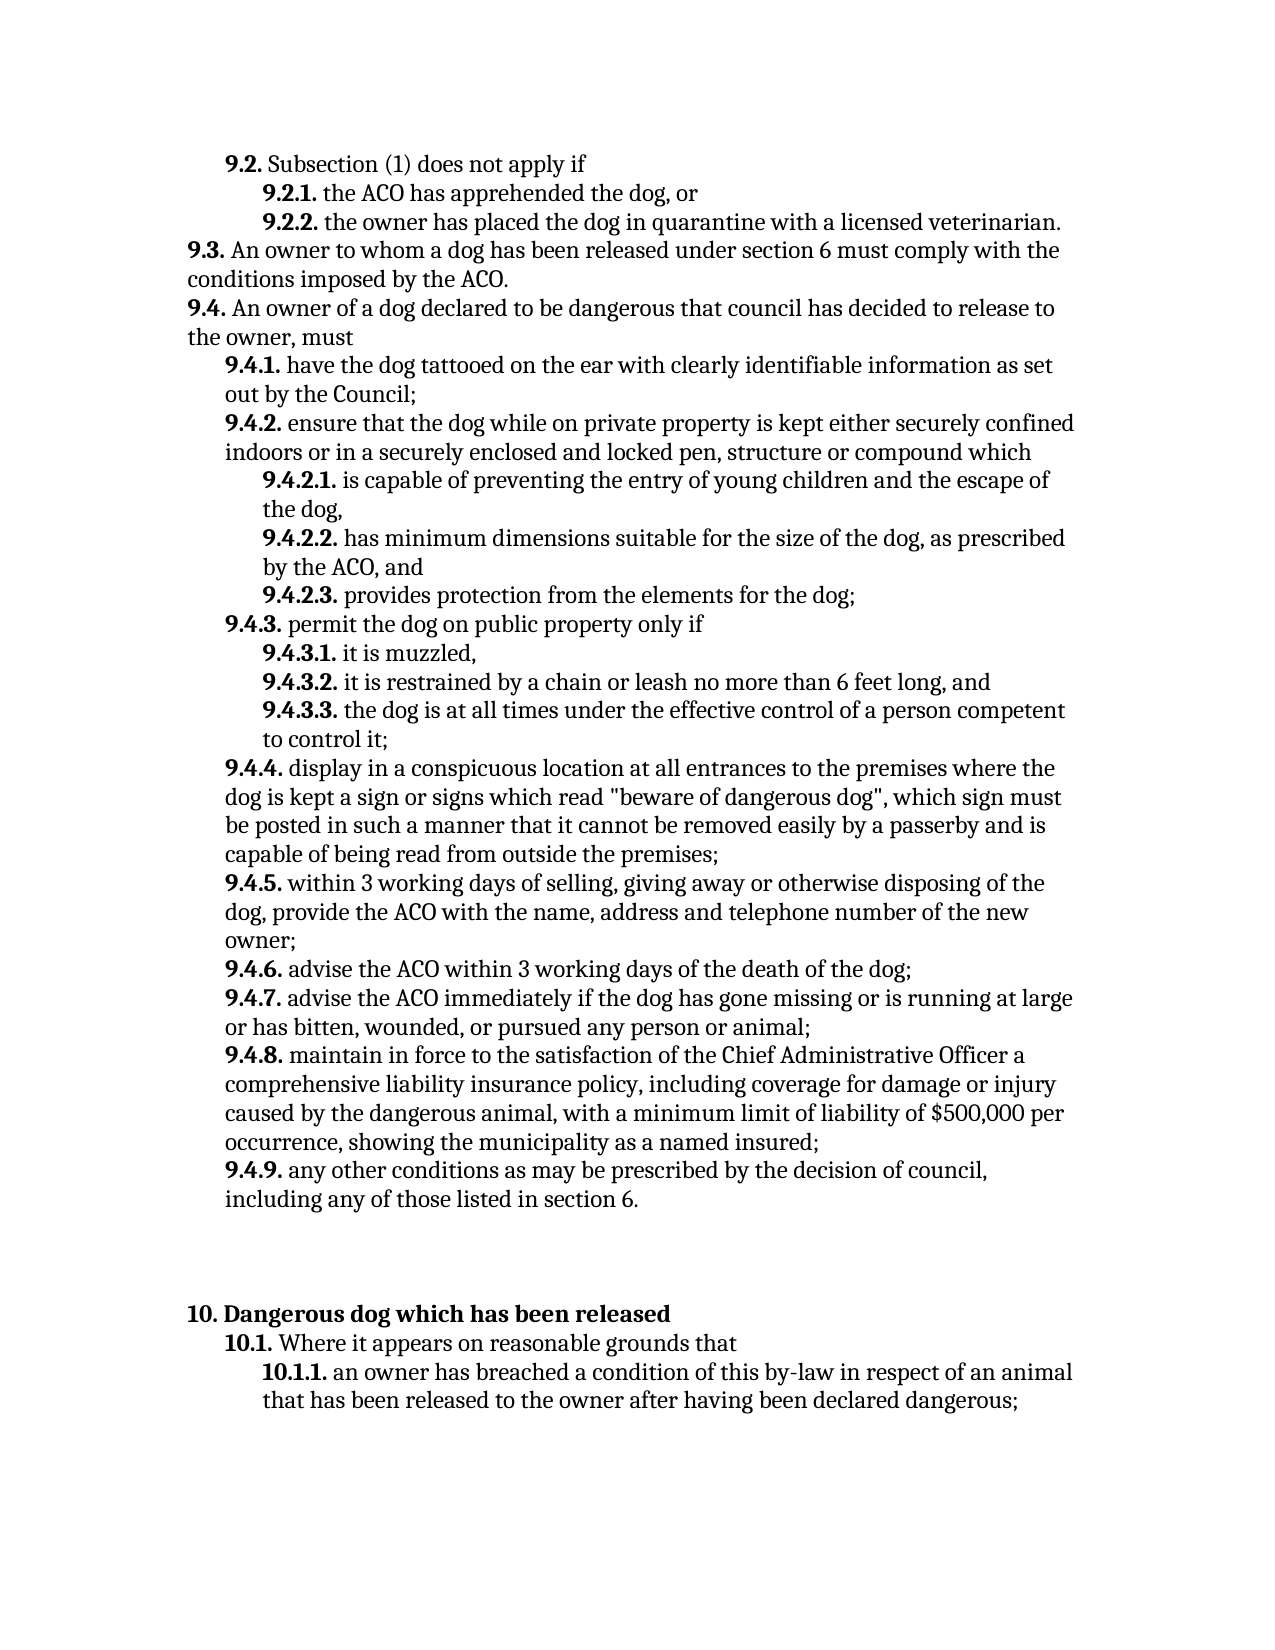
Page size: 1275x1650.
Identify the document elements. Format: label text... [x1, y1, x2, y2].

text 9.4.5. within 3 working days of selling, giving away or otherwise disposing of the dog, provide the ACO with the name, address and telephone number of the new owner; [225, 869, 1087, 955]
text 9.2. Subsection (1) does not apply if [187, 150, 1087, 179]
text 9.4.2. ensure that the dog while on private property is kept either securely confined indoors or in a securely enclosed and locked pen, structure or compound which [225, 409, 1087, 466]
text 9.4. An owner of a dog declared to be dangerous that council has decided to release to the owner, must [187, 294, 1087, 351]
text 9.4.3.3. the dog is at all times under the effective control of a person competent to control it; [262, 696, 1087, 754]
text 9.4.2.1. is capable of preventing the entry of young children and the escape of the dog, [262, 466, 1087, 524]
text 9.3. An owner to whom a dog has been released under section 6 must comply with the conditions imposed by the ACO. [187, 236, 1087, 294]
text 9.4.2.2. has minimum dimensions suitable for the size of the dog, as prescribed by the ACO, and [262, 524, 1087, 581]
text 9.4.3. permit the dog on public property only if [187, 610, 1087, 639]
text 9.4.7. advise the ACO immediately if the dog has gone missing or is running at large or has bitten, wounded, or pursued any person or animal; [225, 984, 1087, 1041]
text 9.4.6. advise the ACO within 3 working days of the death of the dog; [187, 955, 1087, 984]
text 9.4.8. maintain in force to the satisfaction of the Chief Administrative Officer a comprehensive liability insurance policy, including coverage for damage or injury caused by the dangerous animal, with a minimum limit of liability of $500,000 per occurrence, showing the municipality as a named insured; [225, 1041, 1087, 1156]
text 9.4.1. have the dog tattooed on the ear with clearly identifiable information as set out by the Council; [225, 351, 1087, 409]
text 9.4.3.2. it is restrained by a chain or leash no more than 6 feet long, and [187, 667, 1087, 696]
text 9.2.2. the owner has placed the dog in quarantine with a licensed veterinarian. [262, 207, 1087, 236]
text 9.4.3.1. it is muzzled, [187, 639, 1087, 667]
text 9.4.2.3. provides protection from the elements for the dog; [187, 581, 1087, 610]
text 10.1.1. an owner has breached a condition of this by-law in respect of an animal that has been released to the owner after having been declared dangerous; [262, 1357, 1087, 1415]
text 10.1. Where it appears on reasonable grounds that [187, 1329, 1087, 1357]
text 9.4.4. display in a conspicuous location at all entrances to the premises where the dog is kept a sign or signs which read "beware of dangerous dog", which sign must be posted in such a manner that it cannot be removed easily by a passerby and is capable of being read from outside the premises; [225, 754, 1087, 869]
text 9.4.9. any other conditions as may be prescribed by the decision of council, including any of those listed in section 6. [225, 1156, 1087, 1214]
text 9.2.1. the ACO has apprehended the dog, or [187, 179, 1087, 207]
text 10. Dangerous dog which has been released [187, 1300, 1087, 1329]
